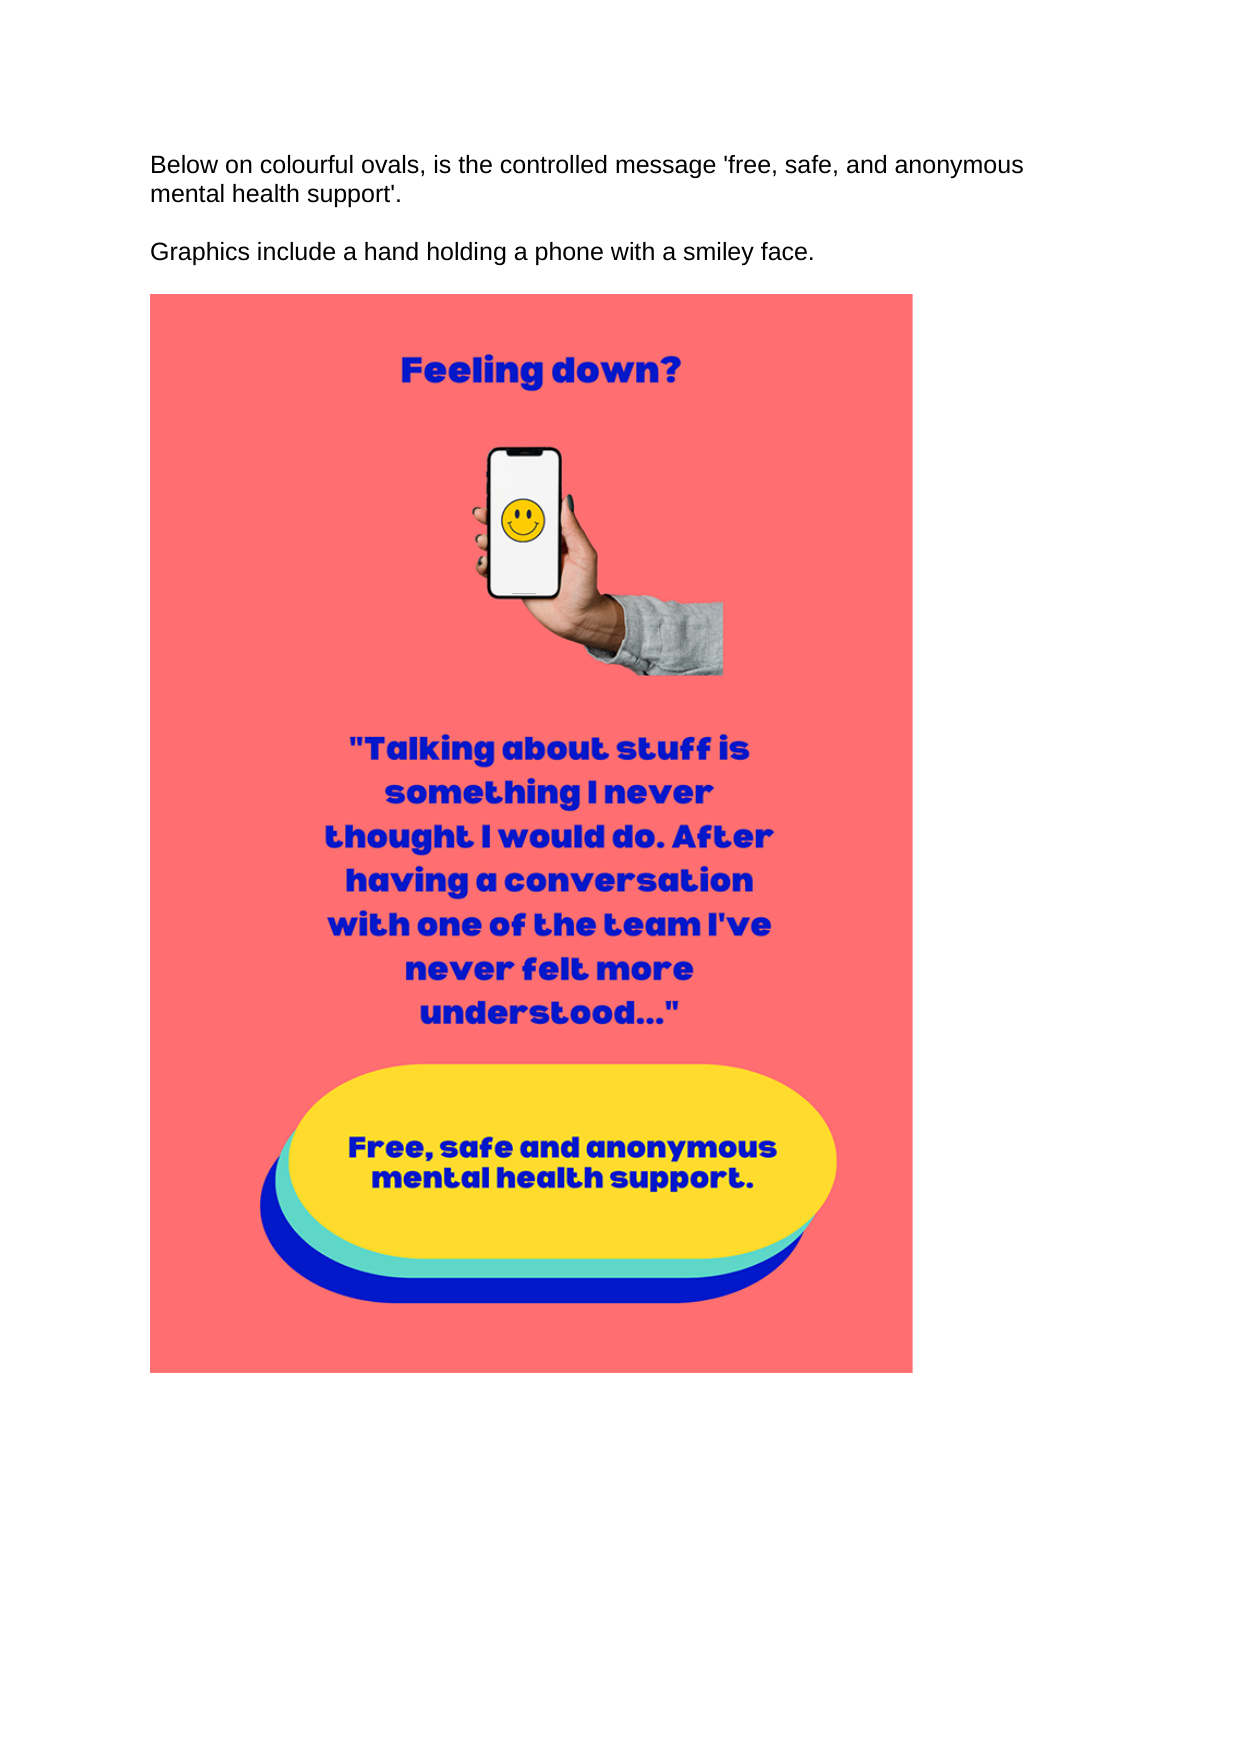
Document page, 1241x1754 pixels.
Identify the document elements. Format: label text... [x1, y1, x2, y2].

text Graphics include a hand holding a phone with a smiley face. [150, 237, 1090, 265]
text Below on colourful ovals, is the controlled message 'free, safe, and anonymous mental health support'. [150, 150, 1090, 207]
picture [150, 294, 913, 1373]
